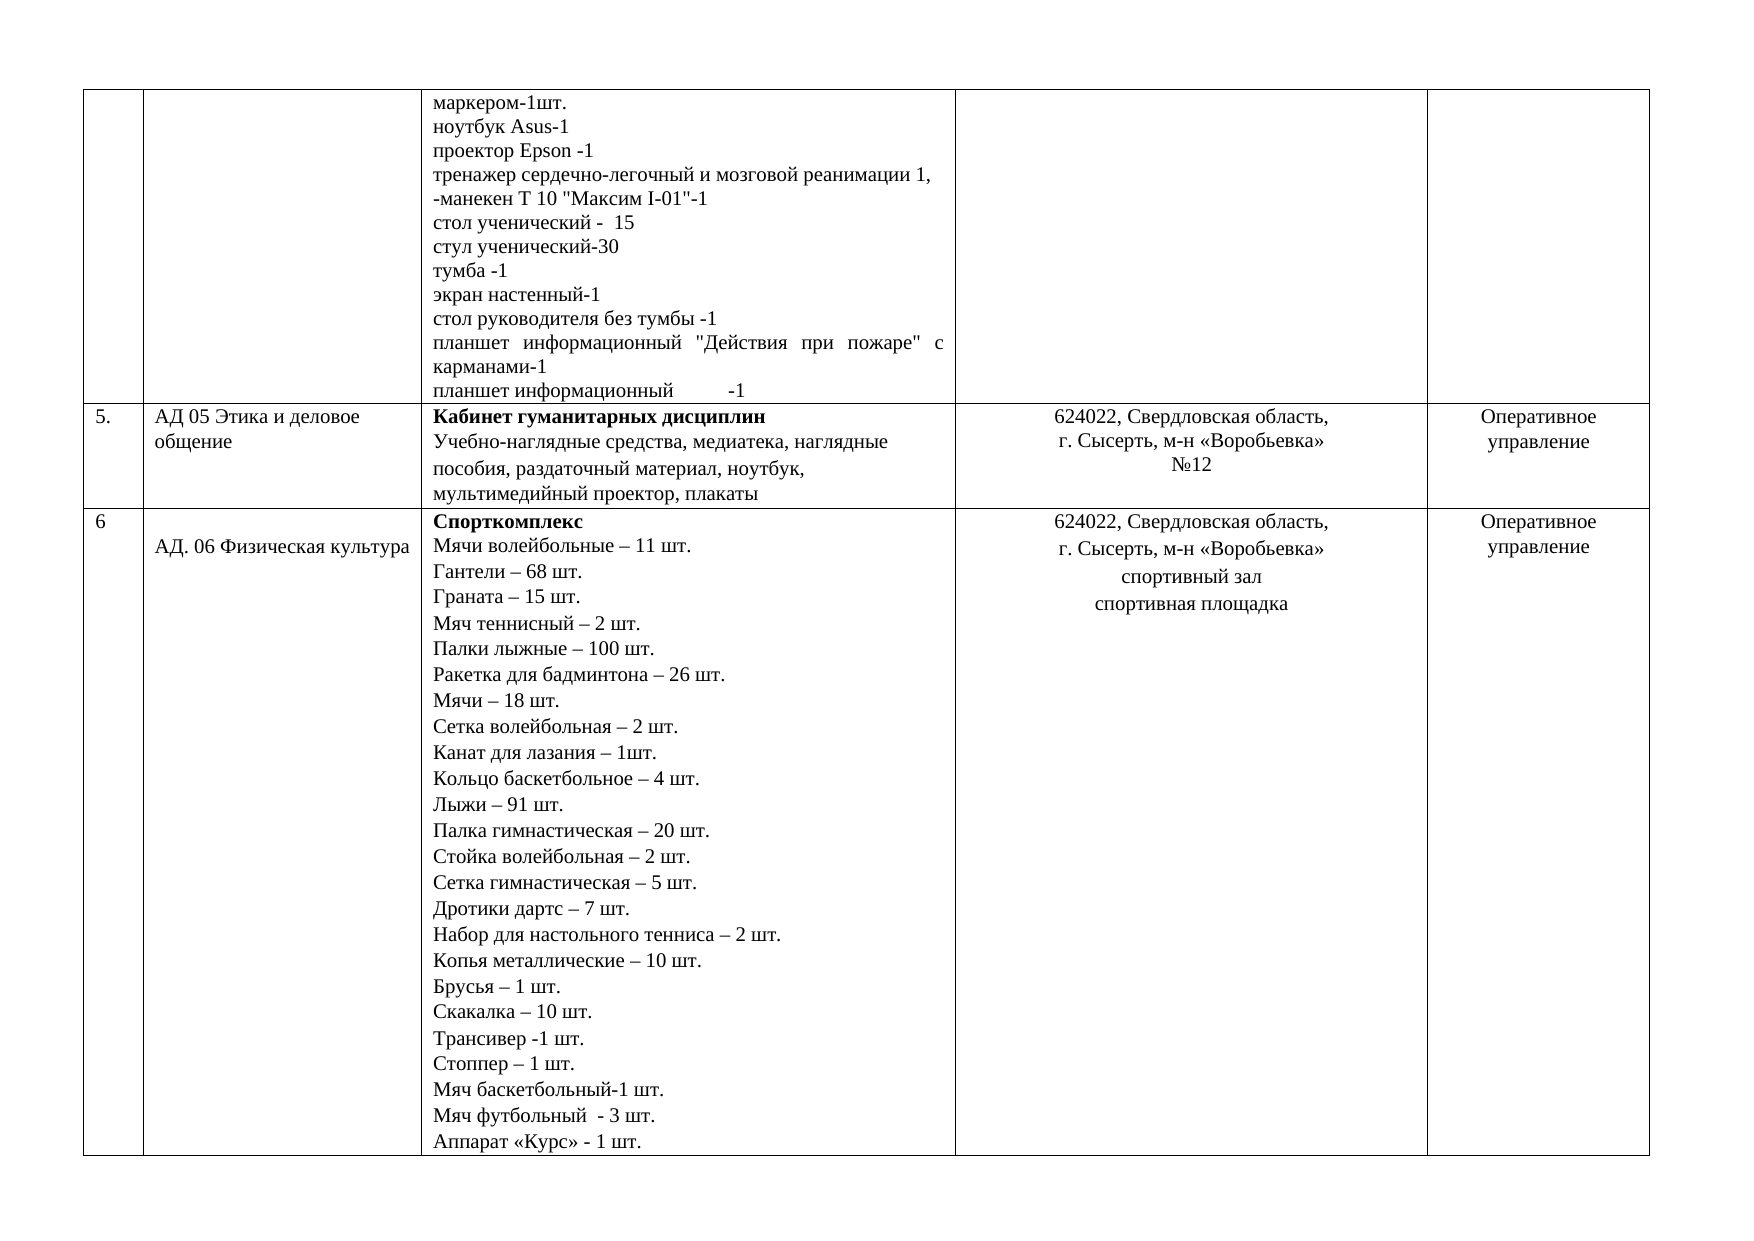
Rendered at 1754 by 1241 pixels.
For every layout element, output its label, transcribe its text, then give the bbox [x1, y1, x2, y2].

table_cell 5. [84, 404, 143, 507]
table_cell Кабинет гуманитарных дисциплин Учебно-наглядные средства, медиатека, наглядные пособия, раздаточный материал, ноутбук, мультимедийный проектор, плакаты [422, 404, 955, 507]
table_cell 6 [84, 509, 143, 1155]
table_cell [144, 509, 421, 1155]
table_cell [1428, 509, 1649, 1155]
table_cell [956, 90, 1427, 402]
table_cell 4. [84, 90, 143, 402]
table_cell АД 05 Этика и деловое общение [144, 404, 421, 507]
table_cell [422, 90, 955, 402]
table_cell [422, 509, 955, 1155]
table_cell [1428, 90, 1649, 402]
table_cell 624022, Свердловская область, г. Сысерть, м-н «Воробьевка» №12 [956, 404, 1427, 507]
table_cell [956, 509, 1427, 1155]
table_cell Оперативное управление [1428, 404, 1649, 507]
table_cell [144, 90, 421, 402]
